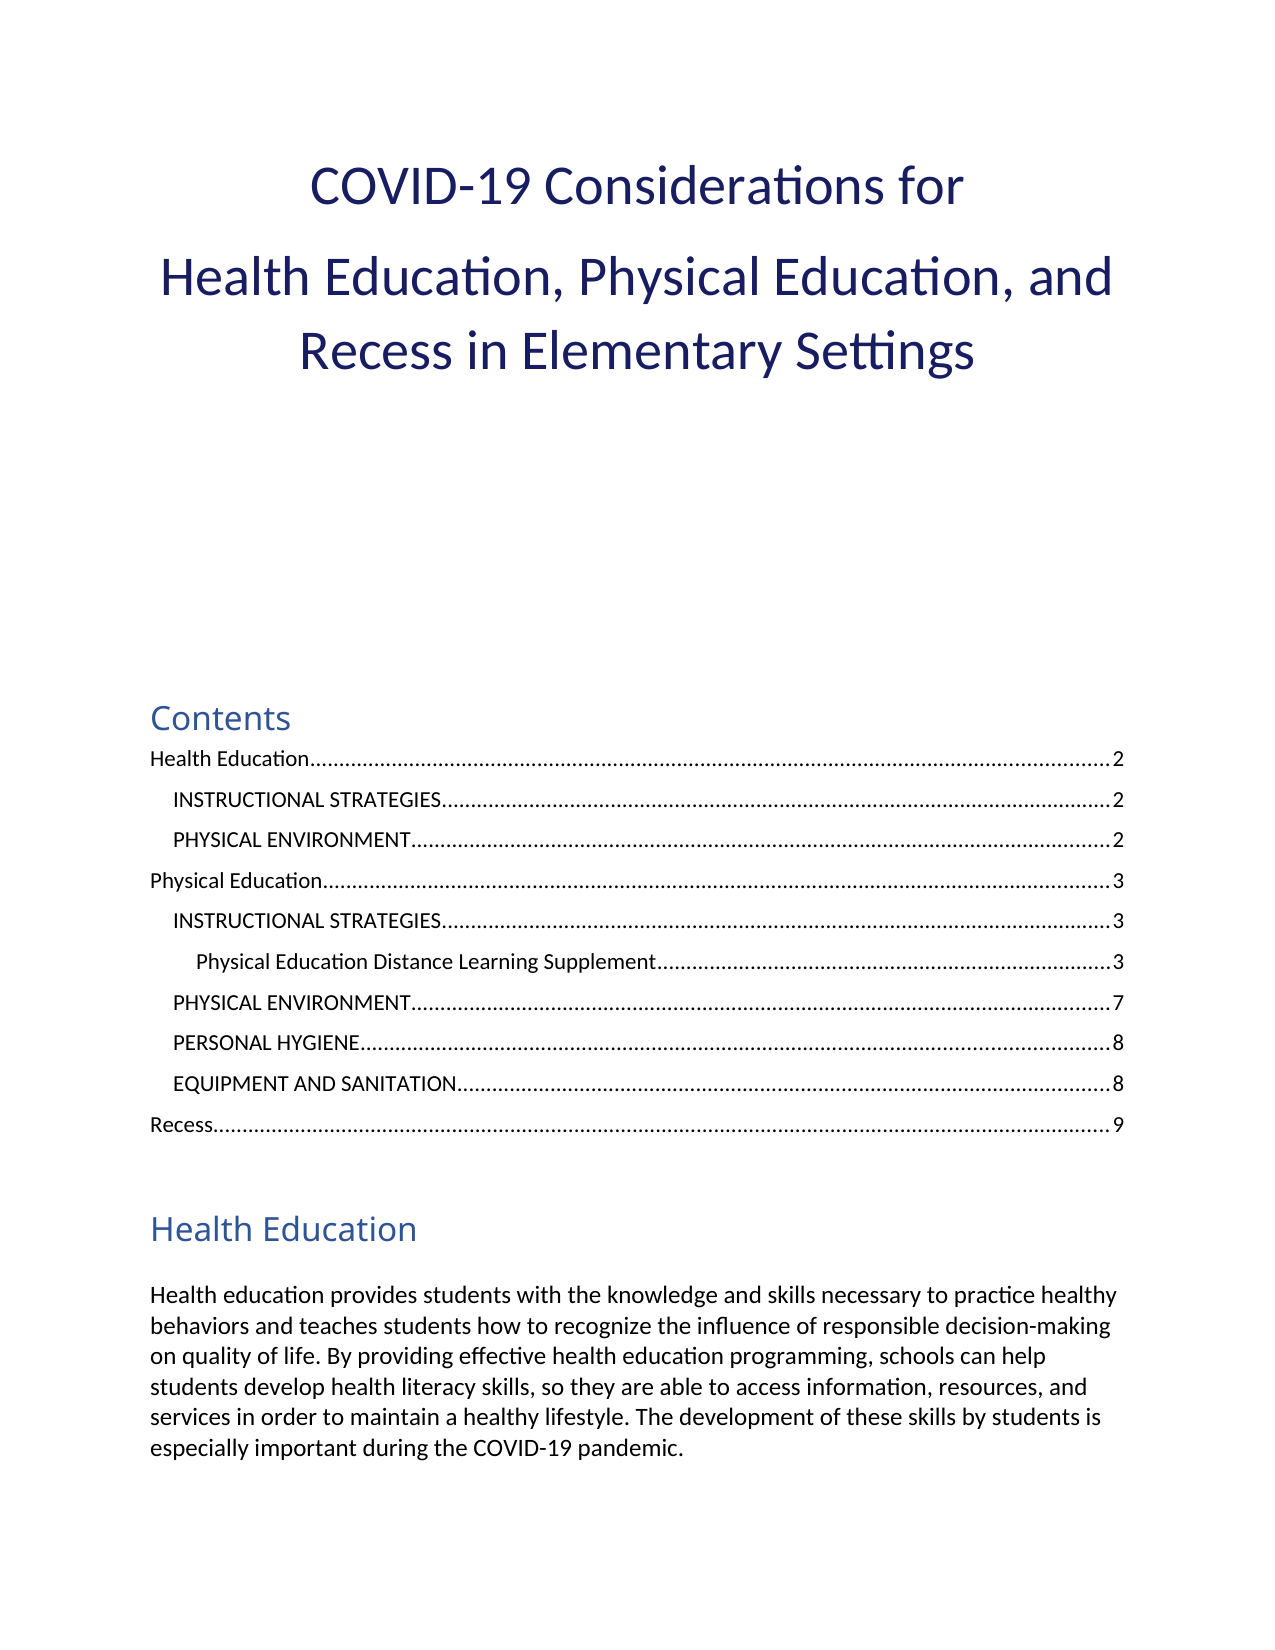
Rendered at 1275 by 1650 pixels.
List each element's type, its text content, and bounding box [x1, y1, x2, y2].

text Health education provides students with the knowledge and skills necessary to practice healthy behaviors and teaches students how to recognize the influence of responsible decision-making on quality of life. By providing effective health education programming, schools can help students develop health literacy skills, so they are able to access information, resources, and services in order to maintain a healthy lifestyle. The development of these skills by students is especially important during the COVID-19 pandemic. [150, 1279, 1125, 1463]
text COVID-19 Considerations for [150, 150, 1125, 219]
text Health Education, Physical Education, and Recess in Elementary Settings [150, 241, 1125, 383]
subtitle Health Education [150, 1206, 1125, 1251]
